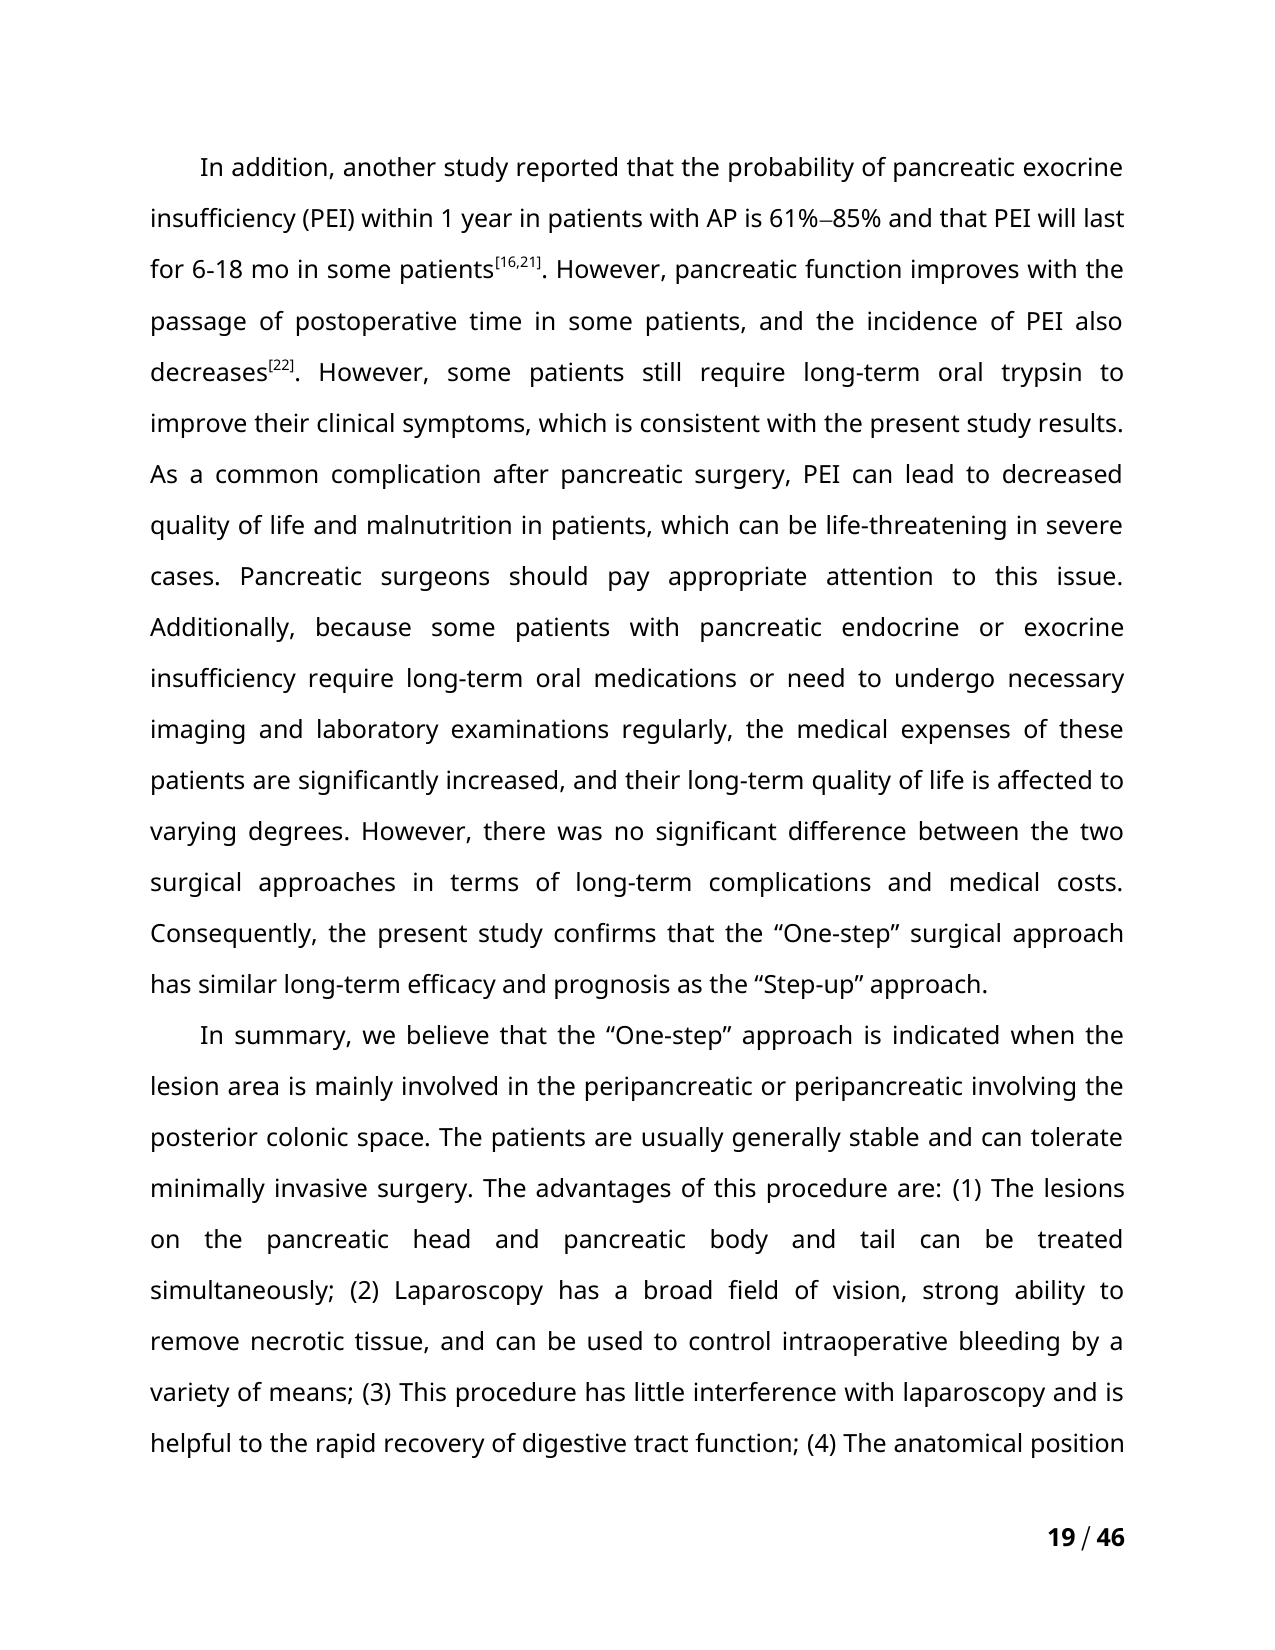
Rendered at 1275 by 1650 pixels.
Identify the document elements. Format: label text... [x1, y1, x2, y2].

text In addition, another study reported that the probability of pancreatic exocrine insufficiency (PEI) within 1 year in patients with AP is 61%‒85% and that PEI will last for 6-18 mo in some patients[16,21]. However, pancreatic function improves with the passage of postoperative time in some patients, and the incidence of PEI also decreases[22]. However, some patients still require long-term oral trypsin to improve their clinical symptoms, which is consistent with the present study results. As a common complication after pancreatic surgery, PEI can lead to decreased quality of life and malnutrition in patients, which can be life-threatening in severe cases. Pancreatic surgeons should pay appropriate attention to this issue. Additionally, because some patients with pancreatic endocrine or exocrine insufficiency require long-term oral medications or need to undergo necessary imaging and laboratory examinations regularly, the medical expenses of these patients are significantly increased, and their long-term quality of life is affected to varying degrees. However, there was no significant difference between the two surgical approaches in terms of long-term complications and medical costs. Consequently, the present study confirms that the “One-step” surgical approach has similar long-term efficacy and prognosis as the “Step-up” approach. [150, 150, 1125, 1001]
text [150, 1018, 1125, 1460]
